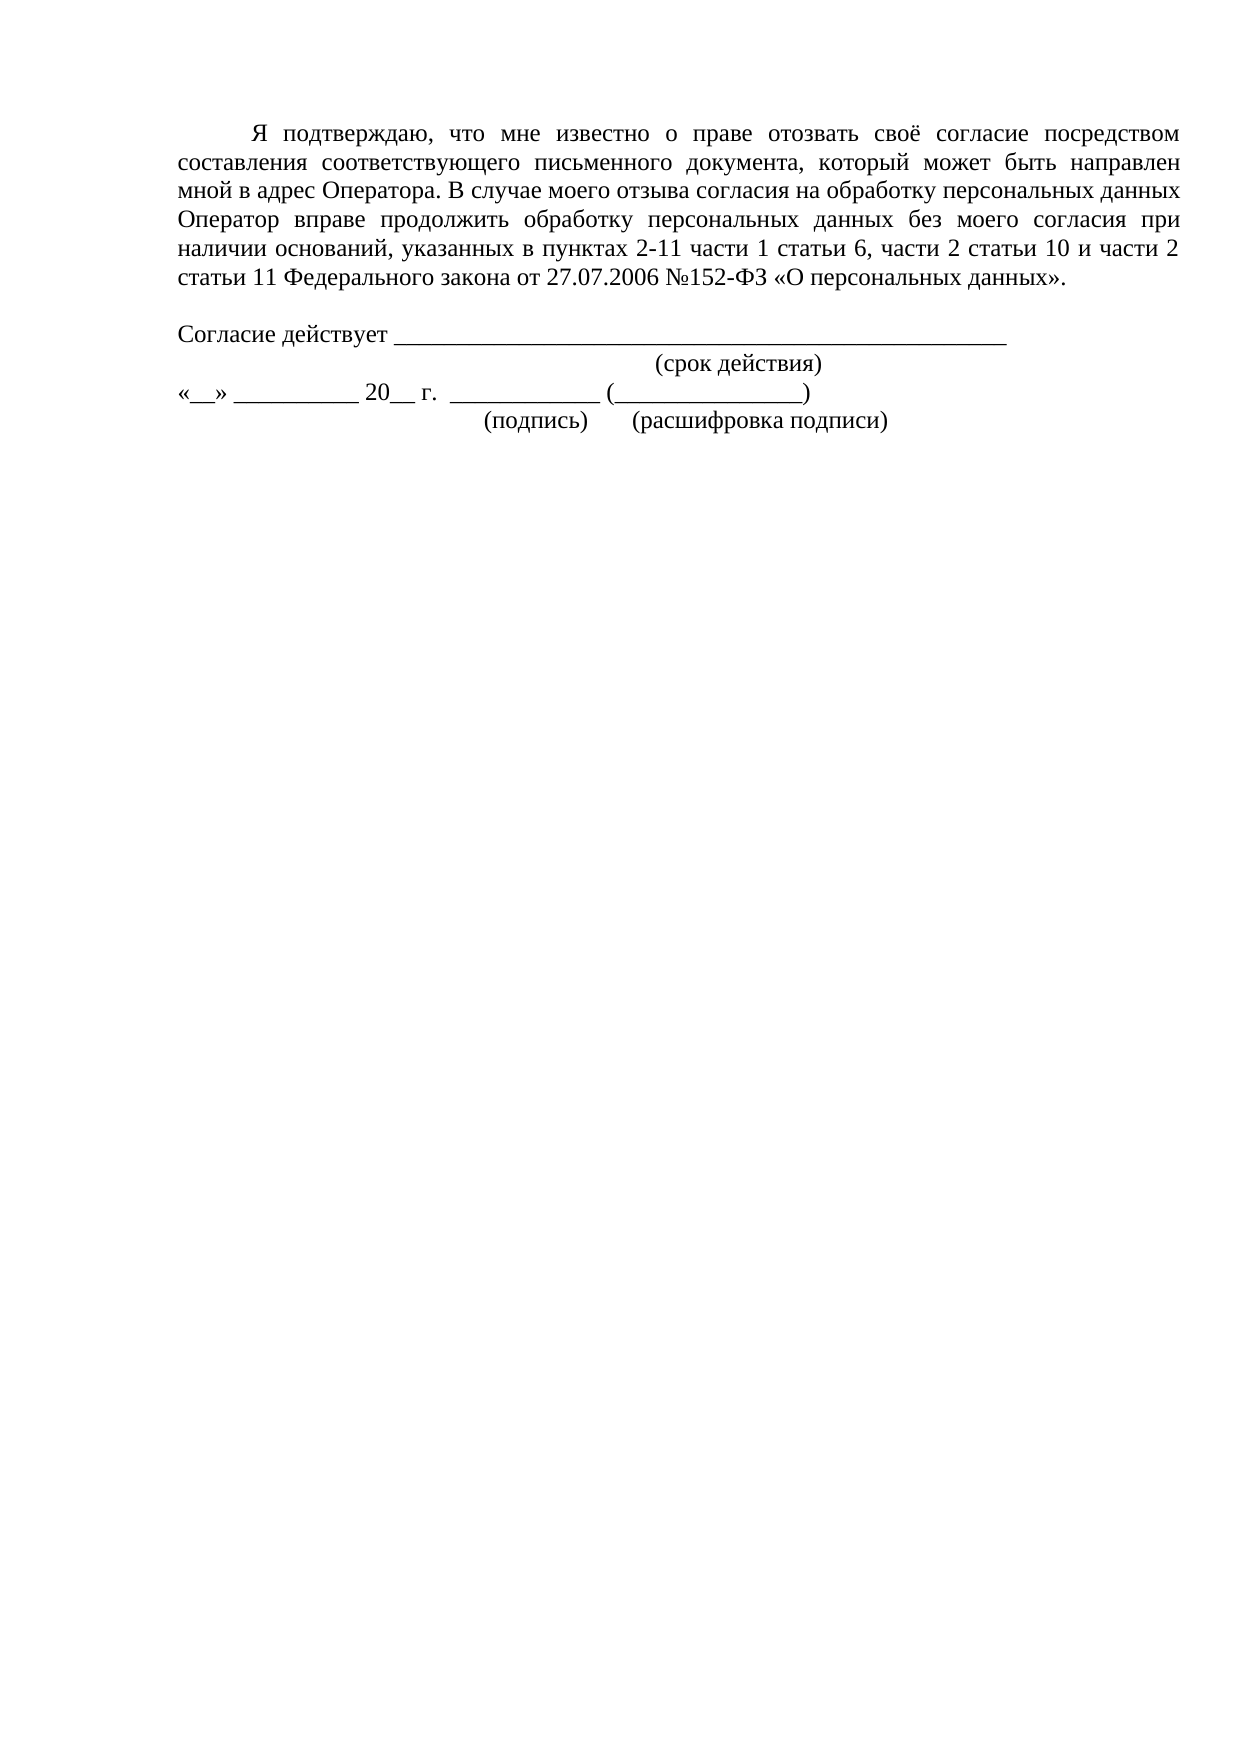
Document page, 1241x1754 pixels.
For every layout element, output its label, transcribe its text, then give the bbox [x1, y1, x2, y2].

text (срок действия) [177, 348, 1181, 377]
text Согласие действует _________________________________________________ [177, 319, 1181, 348]
text «__» __________ 20__ г. ____________ (_______________) [177, 377, 1181, 406]
text (подпись) (расшифровка подписи) [177, 406, 1181, 434]
text Я подтверждаю, что мне известно о праве отозвать своё согласие посредством составления соответствующего письменного документа, который может быть направлен мной в адрес Оператора. В случае моего отзыва согласия на обработку персональных данных Оператор вправе продолжить обработку персональных данных без моего согласия при наличии оснований, указанных в пунктах 2-11 части 1 статьи 6, части 2 статьи 10 и части 2 статьи 11 Федерального закона от 27.07.2006 №152-ФЗ «О персональных данных». [177, 118, 1181, 291]
